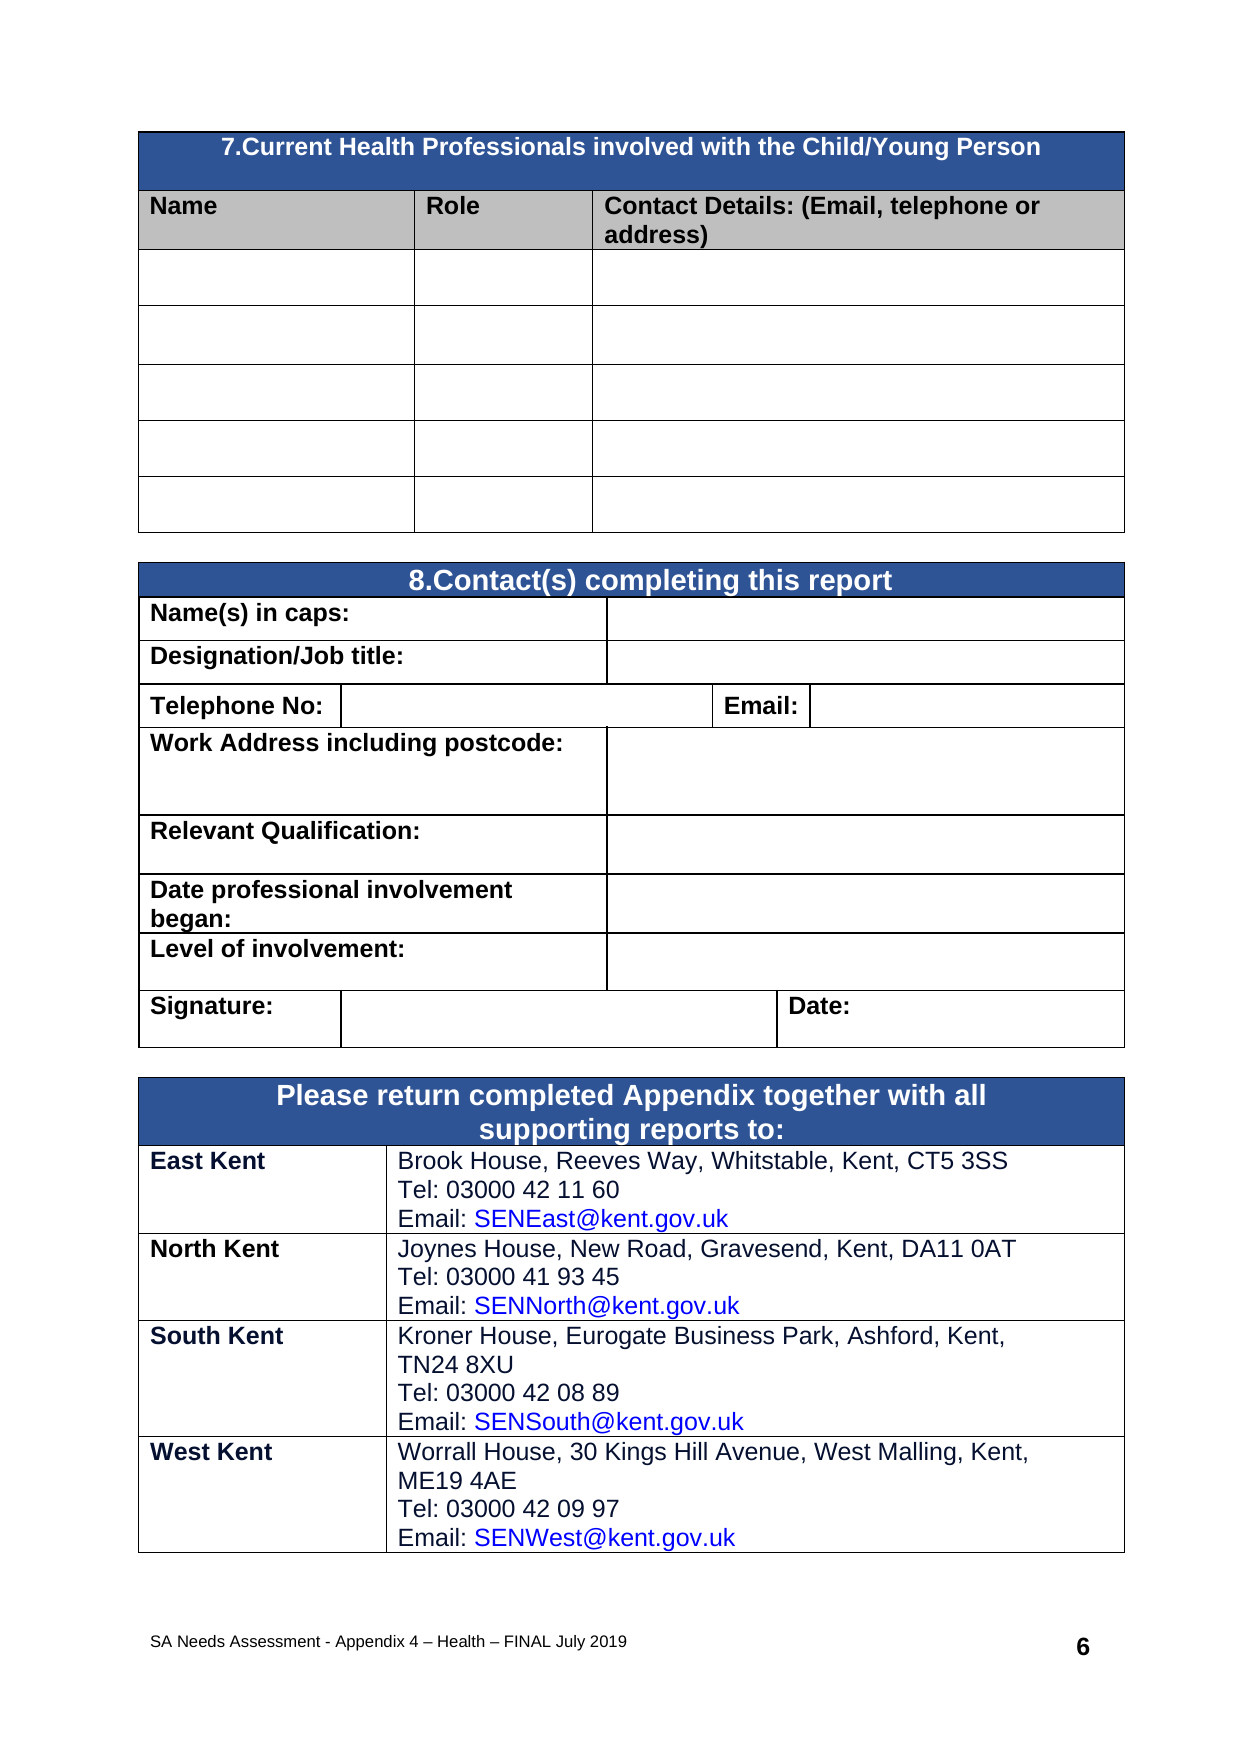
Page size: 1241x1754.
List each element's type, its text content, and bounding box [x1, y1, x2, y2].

table_cell [415, 306, 592, 363]
table_cell East Kent [139, 1146, 386, 1233]
table_cell Signature: [140, 991, 340, 1047]
table_cell Worrall House, 30 Kings Hill Avenue, West Malling, Kent, ME19 4AE Tel: 03000 42 09 97 Email: SENWest@kent.gov.uk [387, 1437, 1124, 1552]
table_cell [139, 477, 414, 532]
table_cell West Kent [139, 1437, 386, 1552]
table_cell Name [139, 191, 414, 249]
table_cell [608, 816, 1124, 873]
table_cell Level of involvement: [140, 934, 606, 989]
table_cell [608, 934, 1124, 989]
table_cell [608, 728, 1124, 814]
table_cell Brook House, Reeves Way, Whitstable, Kent, CT5 3SS Tel: 03000 42 11 60 Email: SENEast@kent.gov.uk [387, 1146, 1124, 1233]
table_cell South Kent [139, 1321, 386, 1436]
table_cell [139, 306, 414, 363]
table_cell 7.Current Health Professionals involved with the Child/Young Person [139, 133, 1124, 190]
table_cell [415, 477, 592, 532]
table_cell [593, 421, 1124, 476]
table_cell [415, 250, 592, 305]
table_cell Work Address including postcode: [140, 728, 606, 814]
table_cell [139, 421, 414, 476]
table_cell North Kent [139, 1234, 386, 1320]
table_cell Name(s) in caps: [140, 598, 606, 640]
table_cell [342, 685, 712, 726]
table_cell [593, 477, 1124, 532]
table_cell [608, 875, 1124, 932]
table_cell Date professional involvement began: [140, 875, 606, 932]
table_header 8.Contact(s) completing this report [139, 563, 1124, 596]
table_cell [415, 421, 592, 476]
table_cell Date: [778, 991, 1124, 1047]
table_cell [811, 685, 1124, 726]
table_cell [608, 641, 1124, 683]
table_cell Contact Details: (Email, telephone or address) [593, 191, 1124, 249]
table_header Please return completed Appendix together with all supporting reports to: [139, 1078, 1124, 1145]
table_cell [593, 250, 1124, 305]
table_cell [342, 991, 776, 1047]
table_cell Designation/Job title: [140, 641, 606, 683]
table_cell Relevant Qualification: [140, 816, 606, 873]
table_cell [139, 365, 414, 419]
table_cell Telephone No: [140, 685, 340, 726]
table_cell [593, 365, 1124, 419]
table_cell [415, 365, 592, 419]
table_cell Kroner House, Eurogate Business Park, Ashford, Kent, TN24 8XU Tel: 03000 42 08 89 Email: SENSouth@kent.gov.uk [387, 1321, 1124, 1436]
table_cell [608, 598, 1124, 640]
table_cell [593, 306, 1124, 363]
table_cell Role [415, 191, 592, 249]
table_cell Email: [713, 685, 809, 726]
table_cell Joynes House, New Road, Gravesend, Kent, DA11 0AT Tel: 03000 41 93 45 Email: SENNorth@kent.gov.uk [387, 1234, 1124, 1320]
table_cell [139, 250, 414, 305]
